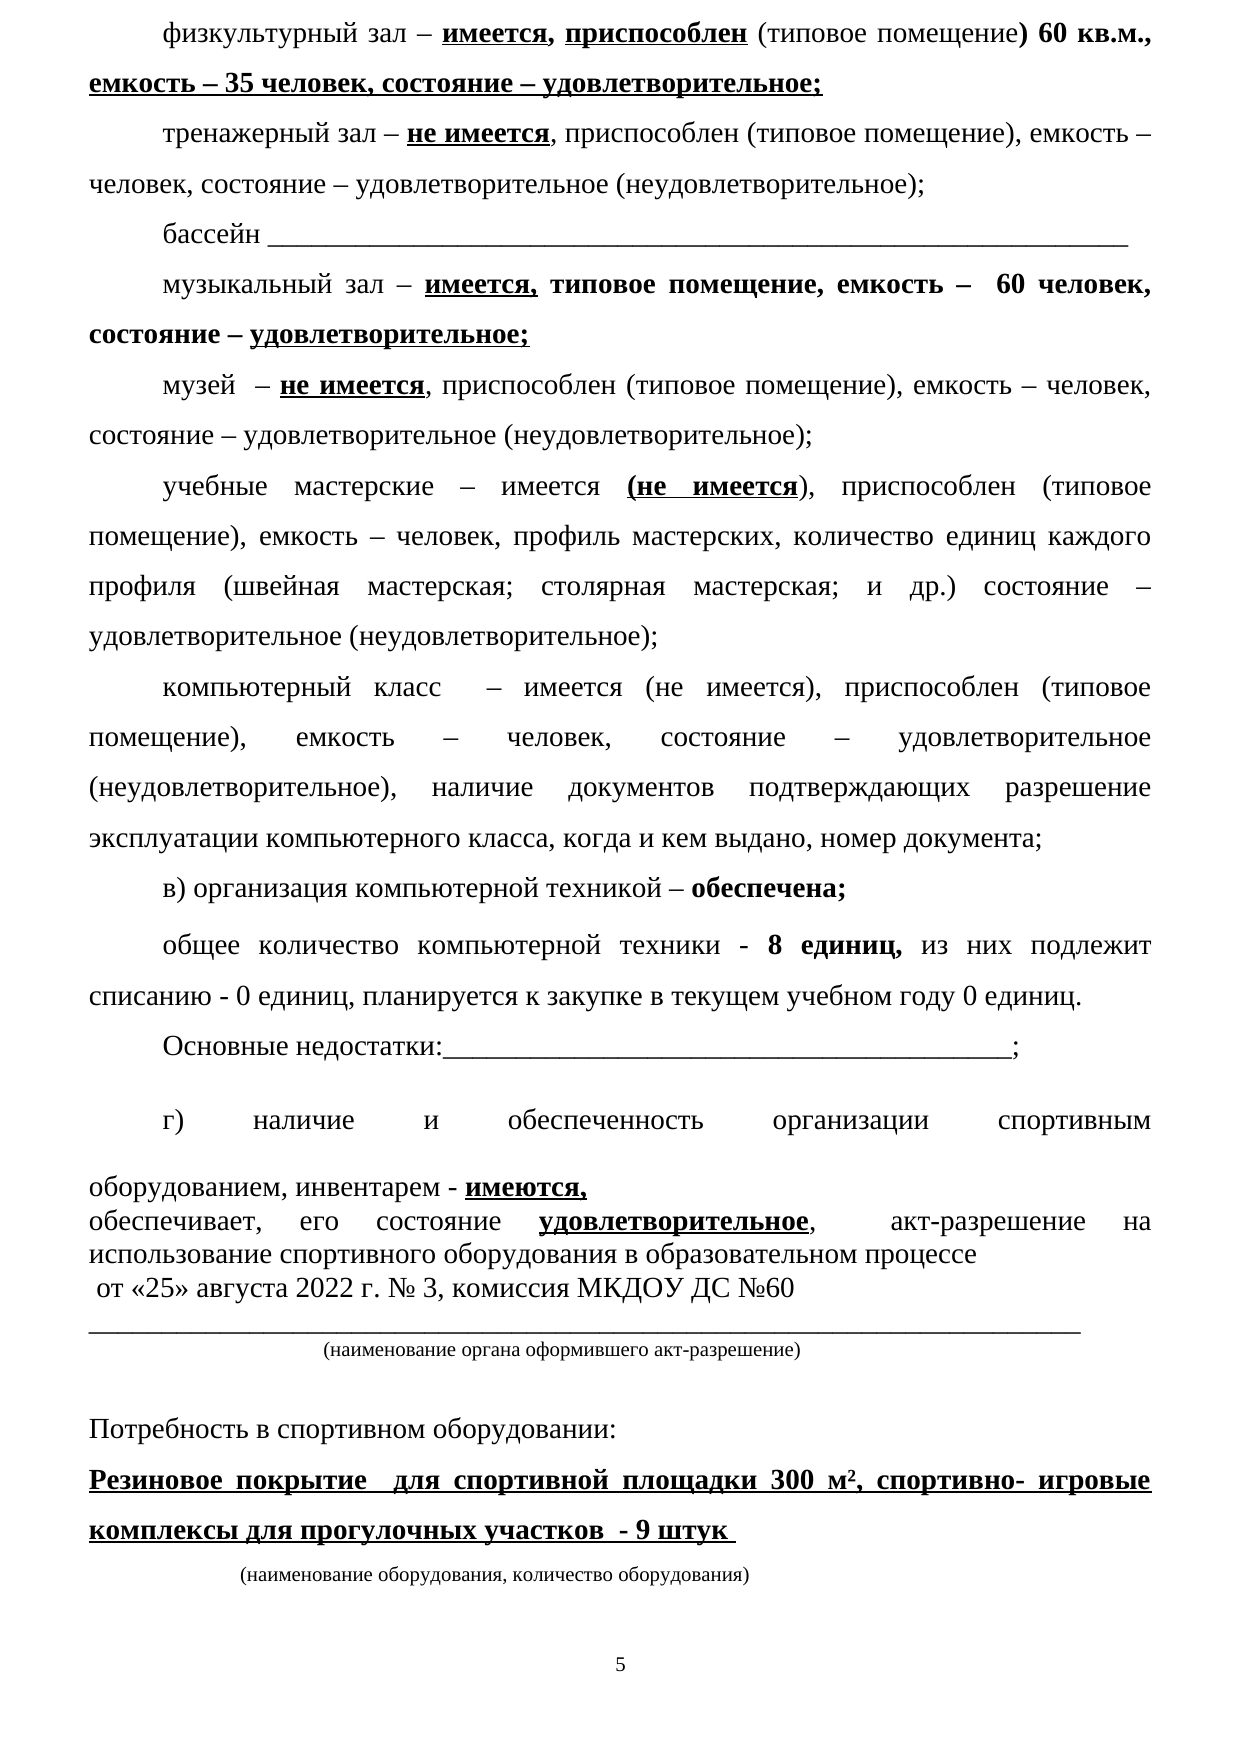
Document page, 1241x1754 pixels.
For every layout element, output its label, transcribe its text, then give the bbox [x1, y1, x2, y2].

text бассейн ___________________________________________________________ [89, 216, 1152, 249]
text тренажерный зал – не имеется, приспособлен (типовое помещение), емкость – человек, состояние – удовлетворительное (неудовлетворительное); [89, 115, 1152, 199]
text (наименование оборудования, количество оборудования) [89, 1562, 1152, 1586]
text Резиновое покрытие для спортивной площадки 300 м², спортивно- игровые комплексы для прогулочных участков - 9 штук [89, 1493, 1152, 1546]
text музыкальный зал – имеется, типовое помещение, емкость – 60 человек, состояние – удовлетворительное; [89, 266, 1152, 350]
text ____________________________________________________________________ (наименование органа оформившего акт-разрешение) [89, 1303, 1152, 1361]
text компьютерный класс – имеется (не имеется), приспособлен (типовое помещение), емкость – человек, состояние – удовлетворительное (неудовлетворительное), наличие документов подтверждающих разрешение эксплуатации компьютерного класса, когда и кем выдано, номер документа; [89, 669, 1152, 853]
text физкультурный зал – имеется, приспособлен (типовое помещение) 60 кв.м., емкость – 35 человек, состояние – удовлетворительное; [89, 15, 1152, 99]
text учебные мастерские – имеется (не имеется), приспособлен (типовое помещение), емкость – человек, профиль мастерских, количество единиц каждого профиля (швейная мастерская; столярная мастерская; и др.) состояние – удовлетворительное (неудовлетворительное); [89, 468, 1152, 652]
text от «25» августа 2022 г. № 3, комиссия МКДОУ ДС №60 [89, 1270, 1152, 1303]
text музей – не имеется, приспособлен (типовое помещение), емкость – человек, состояние – удовлетворительное (неудовлетворительное); [89, 367, 1152, 451]
text Основные недостатки:_______________________________________; [89, 1028, 1152, 1061]
text Резиновое покрытие для спортивной площадки 300 м², спортивно- игровые комплексы для прогулочных участков - 9 штук [89, 1462, 1152, 1491]
text общее количество компьютерной техники - 8 единиц, из них подлежит списанию - 0 единиц, планируется к закупке в текущем учебном году 0 единиц. [89, 927, 1152, 1011]
text Потребность в спортивном оборудовании: [89, 1411, 1152, 1445]
text обеспечивает, его состояние удовлетворительное, акт-разрешение на использование спортивного оборудования в образовательном процессе [89, 1203, 1152, 1270]
text в) организация компьютерной техникой – обеспечена; [89, 870, 1152, 904]
text г) наличие и обеспеченность организации спортивным оборудованием, инвентарем - имеются, [89, 1102, 1152, 1203]
